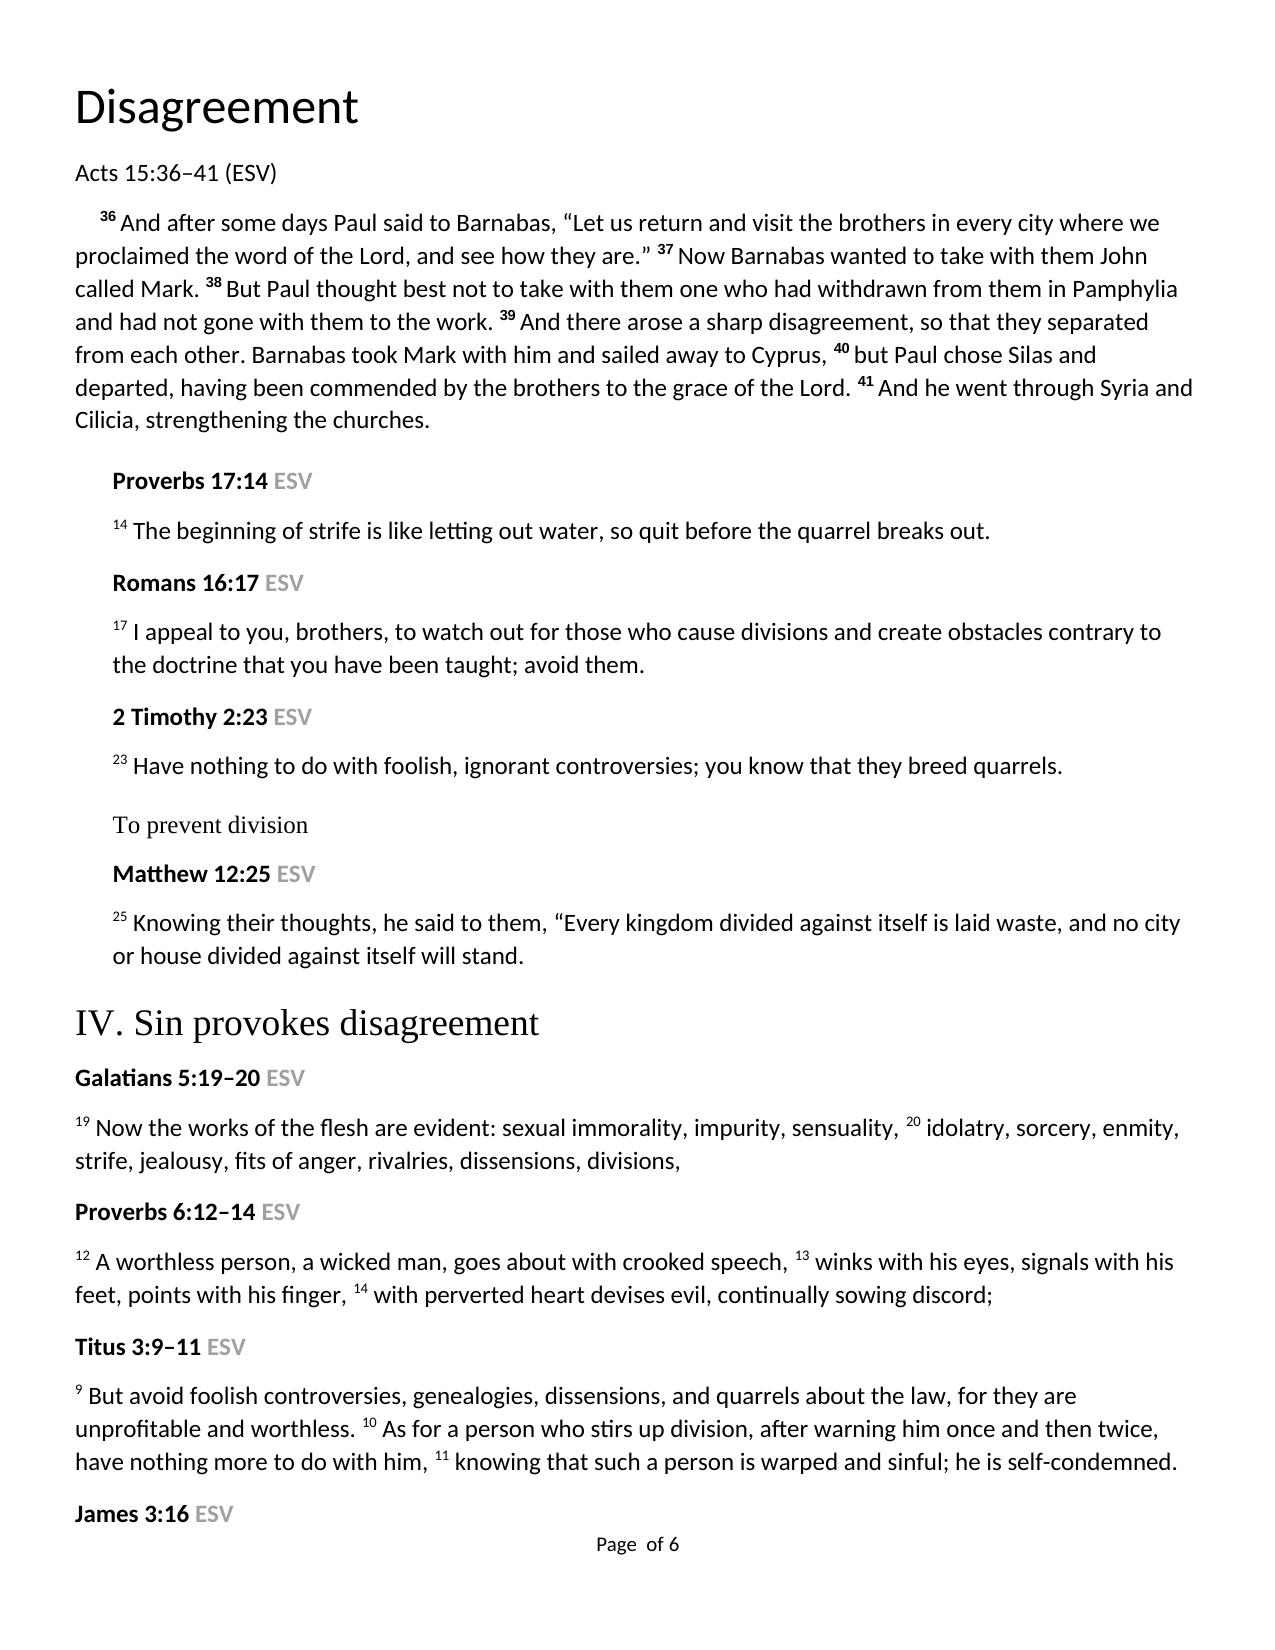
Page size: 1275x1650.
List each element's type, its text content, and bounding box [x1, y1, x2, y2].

subtitle IV. Sin provokes disagreement [75, 1001, 1200, 1044]
text Titus 3:9–11 ESV [75, 1331, 1200, 1361]
text Galatians 5:19–20 ESV [75, 1062, 1200, 1093]
text 25 Knowing their thoughts, he said to them, “Every kingdom divided against itself is laid waste, and no city or house divided against itself will stand. [112, 908, 1200, 971]
subtitle To prevent division [112, 811, 1200, 839]
text 17 I appeal to you, brothers, to watch out for those who cause divisions and create obstacles contrary to the doctrine that you have been taught; avoid them. [112, 616, 1200, 680]
text Proverbs 17:14 ESV [112, 466, 1200, 496]
text James 3:16 ESV [75, 1498, 1200, 1528]
text 14 The beginning of strife is like letting out water, so quit before the quarrel breaks out. [112, 515, 1200, 546]
text 19 Now the works of the flesh are evident: sexual immorality, impurity, sensuality, 20 idolatry, sorcery, enmity, strife, jealousy, fits of anger, rivalries, dissensions, divisions, [75, 1112, 1200, 1175]
text Matthew 12:25 ESV [112, 858, 1200, 888]
text 9 But avoid foolish controversies, genealogies, dissensions, and quarrels about the law, for they are unprofitable and worthless. 10 As for a person who stirs up division, after warning him once and then twice, have nothing more to do with him, 11 knowing that such a person is warped and sinful; he is self-condemned. [75, 1380, 1200, 1477]
text 23 Have nothing to do with foolish, ignorant controversies; you know that they breed quarrels. [112, 751, 1200, 781]
text Romans 16:17 ESV [112, 567, 1200, 597]
text 12 A worthless person, a wicked man, goes about with crooked speech, 13 winks with his eyes, signals with his feet, points with his finger, 14 with perverted heart devises evil, continually sowing discord; [75, 1246, 1200, 1309]
text Proverbs 6:12–14 ESV [75, 1197, 1200, 1227]
text 2 Timothy 2:23 ESV [112, 701, 1200, 731]
